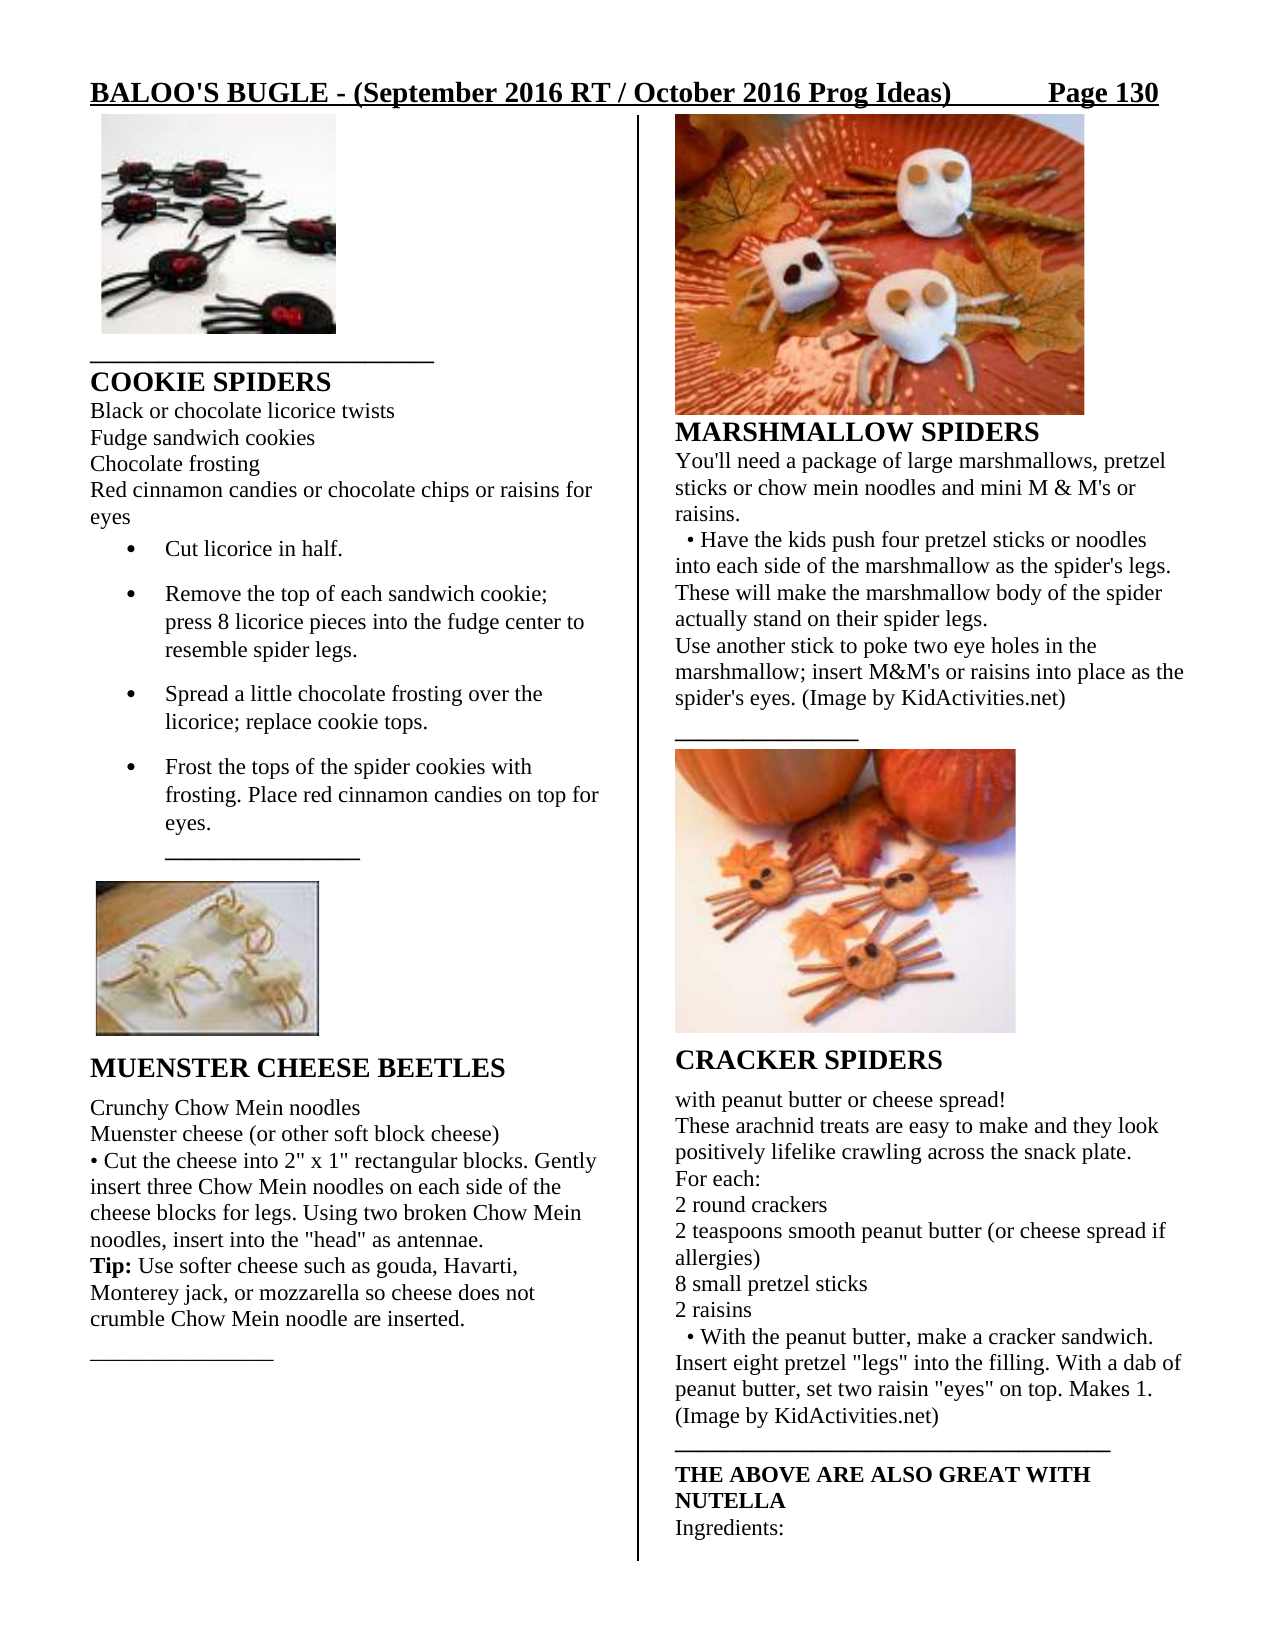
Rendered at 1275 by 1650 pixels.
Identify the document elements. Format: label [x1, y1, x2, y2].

picture [675, 114, 1085, 415]
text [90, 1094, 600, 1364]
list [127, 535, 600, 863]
picture [675, 749, 1016, 1033]
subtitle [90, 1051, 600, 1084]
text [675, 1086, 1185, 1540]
picture [95, 881, 320, 1036]
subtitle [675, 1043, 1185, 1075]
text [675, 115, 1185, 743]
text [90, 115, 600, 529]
picture [101, 114, 336, 334]
